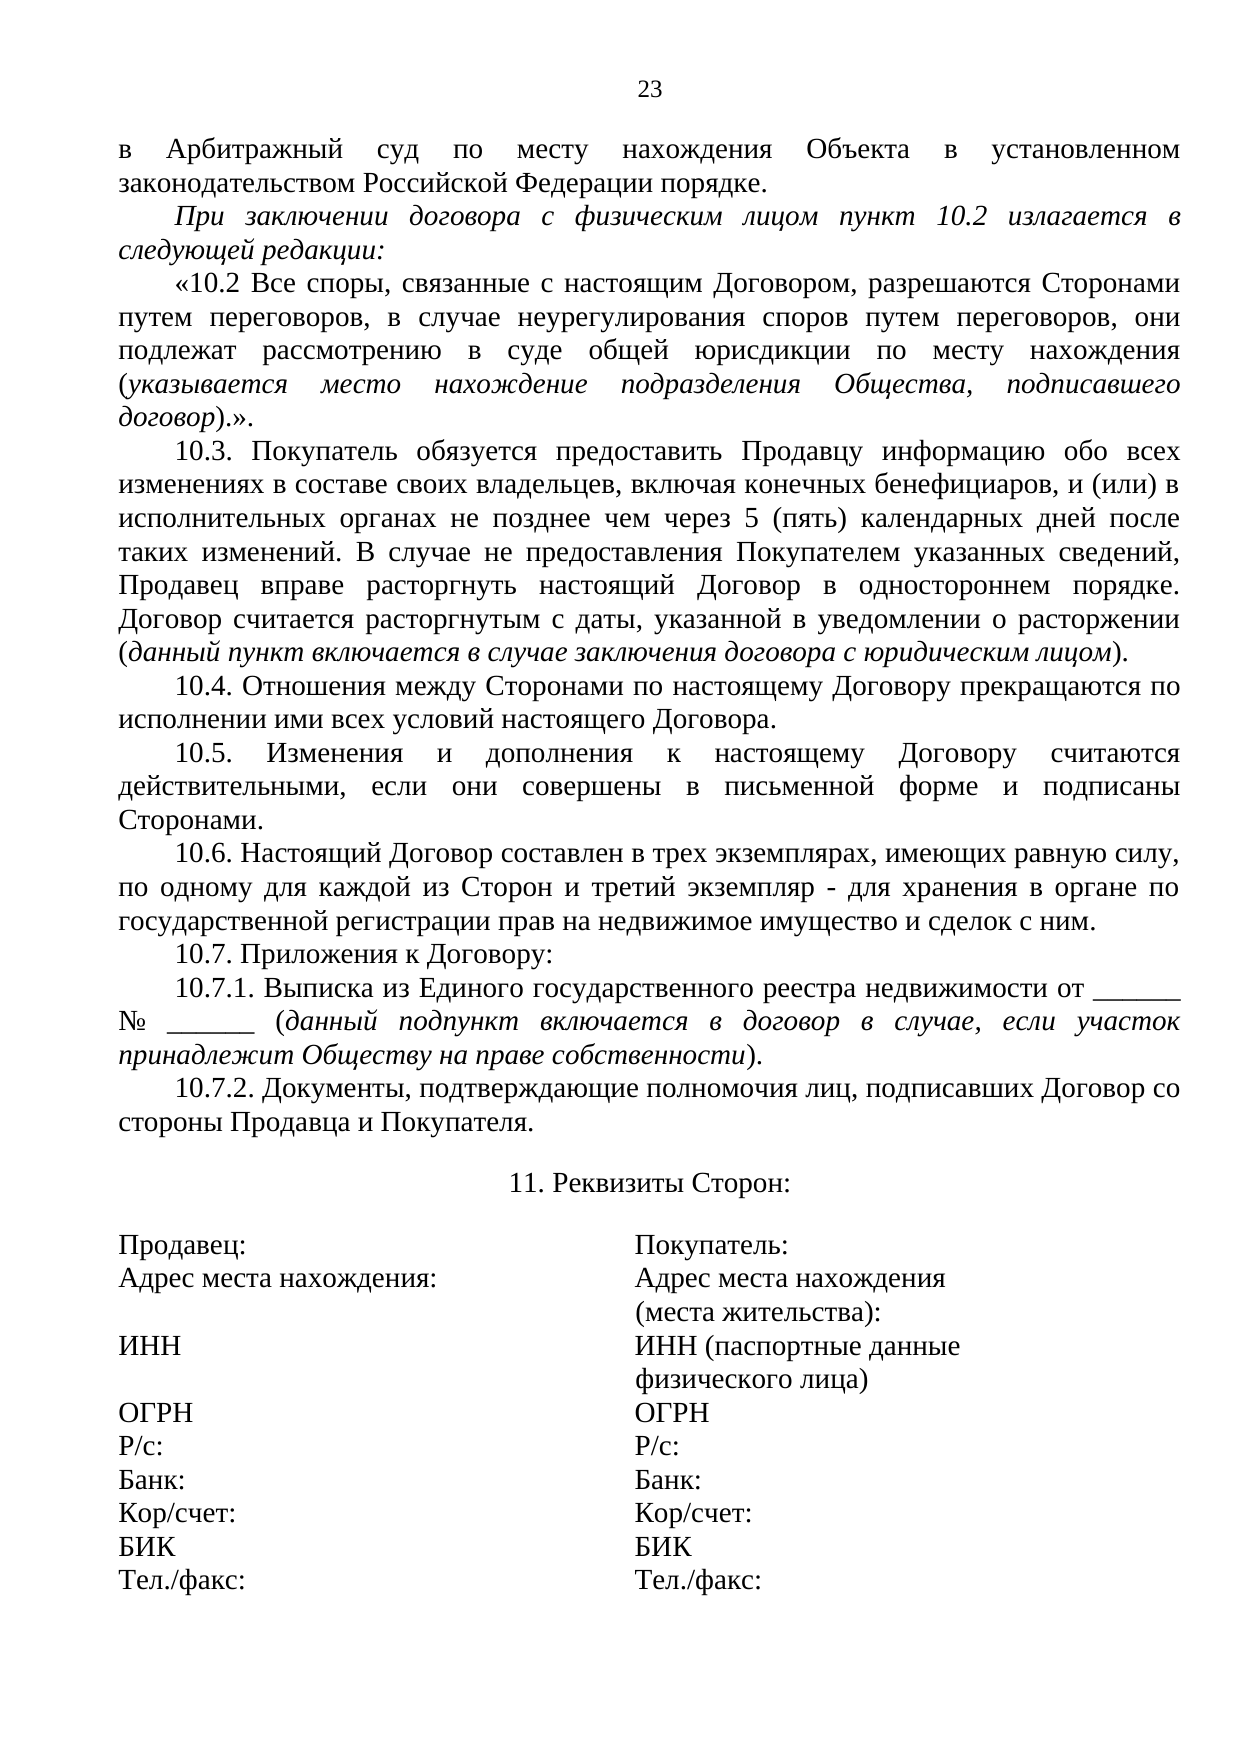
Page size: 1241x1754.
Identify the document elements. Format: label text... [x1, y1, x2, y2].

text 10.5. Изменения и дополнения к настоящему Договору считаются действительными, если они совершены в письменной форме и подписаны Сторонами. [118, 735, 1181, 836]
text физического лица) [561, 1361, 1181, 1395]
text 11. Реквизиты Сторон: [118, 1166, 1181, 1199]
text При заключении договора с физическим лицом пункт 10.2 излагается в следующей редакции: [118, 198, 1181, 265]
text Р/с: Р/с: [118, 1428, 1181, 1462]
text БИК БИК [118, 1529, 1181, 1562]
text 10.4. Отношения между Сторонами по настоящему Договору прекращаются по исполнении ими всех условий настоящего Договора. [118, 668, 1181, 735]
text ИНН ИНН (паспортные данные [118, 1328, 1181, 1361]
text 10.7.1. Выписка из Единого государственного реестра недвижимости от ______ № ______ (данный подпункт включается в договор в случае, если участок принадлежит Обществу на праве собственности). [118, 970, 1181, 1070]
text 10.7.2. Документы, подтверждающие полномочия лиц, подписавших Договор со стороны Продавца и Покупателя. [118, 1070, 1181, 1137]
text ОГРН ОГРН [118, 1395, 1181, 1428]
text (места жительства): [561, 1294, 1181, 1328]
text 10.6. Настоящий Договор составлен в трех экземплярах, имеющих равную силу, по одному для каждой из Сторон и третий экземпляр - для хранения в органе по государственной регистрации прав на недвижимое имущество и сделок с ним. [118, 836, 1181, 936]
text Тел./факс: Тел./факс: [118, 1562, 1181, 1596]
text Адрес места нахождения: Адрес места нахождения [118, 1261, 1181, 1294]
text «10.2 Все споры, связанные с настоящим Договором, разрешаются Сторонами путем переговоров, в случае неурегулирования споров путем переговоров, они подлежат рассмотрению в суде общей юрисдикции по месту нахождения (указывается место нахождение подразделения Общества, подписавшего договор).». [118, 265, 1181, 433]
text Кор/счет: Кор/счет: [118, 1495, 1181, 1529]
text 10.7. Приложения к Договору: [118, 936, 1181, 970]
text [118, 131, 1181, 198]
text 10.3. Покупатель обязуется предоставить Продавцу информацию обо всех изменениях в составе своих владельцев, включая конечных бенефициаров, и (или) в исполнительных органах не позднее чем через 5 (пять) календарных дней после таких изменений. В случае не предоставления Покупателем указанных сведений, Продавец вправе расторгнуть настоящий Договор в одностороннем порядке. Договор считается расторгнутым с даты, указанной в уведомлении о расторжении (данный пункт включается в случае заключения договора с юридическим лицом). [118, 433, 1181, 668]
text Банк: Банк: [118, 1462, 1181, 1495]
text Продавец: Покупатель: [118, 1227, 1181, 1261]
